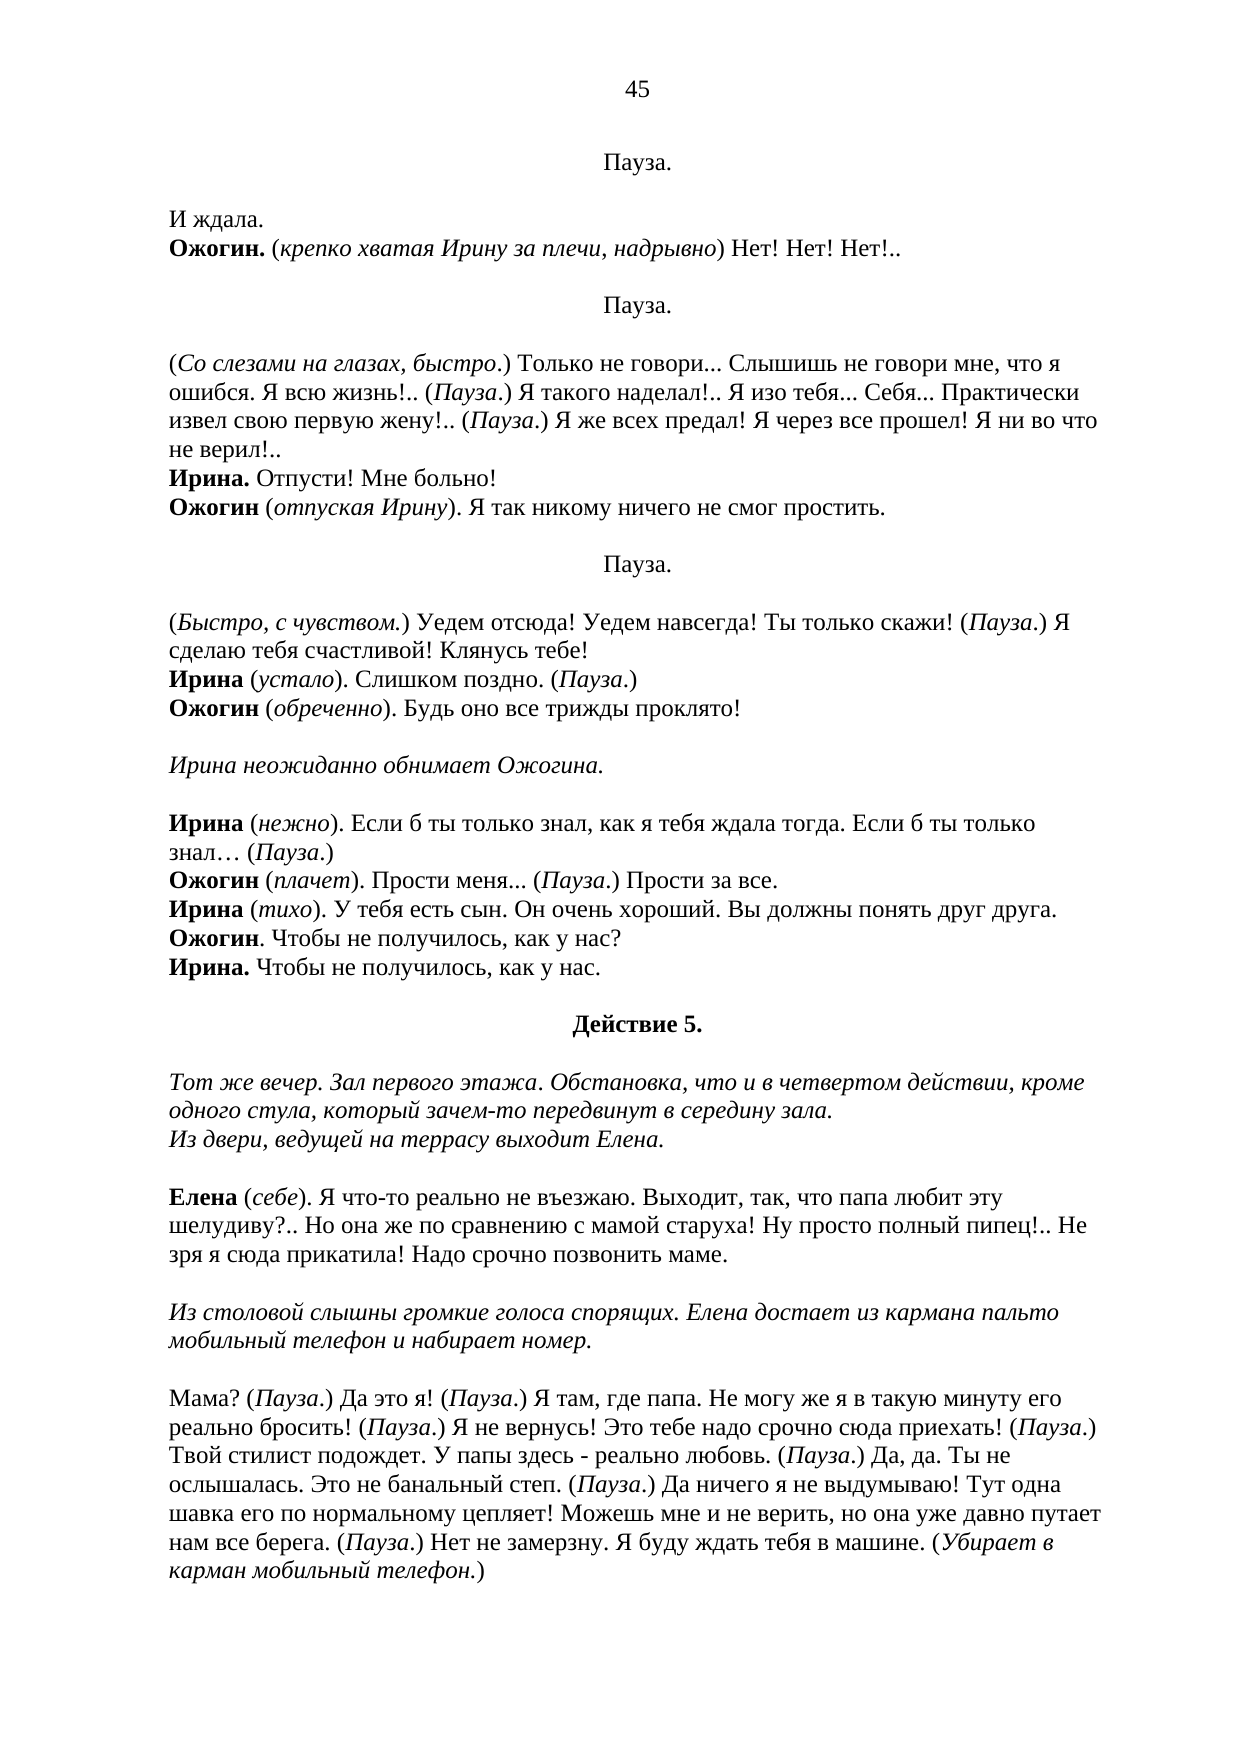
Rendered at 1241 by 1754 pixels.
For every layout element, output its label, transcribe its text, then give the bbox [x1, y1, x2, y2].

text (Со слезами на глазах, быстро.) Только не говори... Слышишь не говори мне, что я ошибся. Я всю жизнь!.. (Пауза.) Я такого наделал!.. Я изо тебя... Себя... Практически извел свою первую жену!.. (Пауза.) Я же всех предал! Я через все прошел! Я ни во что не верил!.. [169, 348, 1106, 463]
text Ожогин. (крепко хватая Ирину за плечи, надрывно) Нет! Нет! Нет!.. [169, 233, 1106, 262]
text Ожогин (отпуская Ирину). Я так никому ничего не смог простить. [169, 492, 1106, 521]
text Пауза. [169, 549, 1106, 578]
text Ожогин (плачет). Прости меня... (Пауза.) Прости за все. [169, 866, 1106, 894]
text Ирина (устало). Слишком поздно. (Пауза.) [169, 664, 1106, 693]
text Из столовой слышны громкие голоса спорящих. Елена достает из кармана пальто мобильный телефон и набирает номер. [169, 1297, 1106, 1354]
text Пауза. [169, 291, 1106, 319]
text Ирина (тихо). У тебя есть сын. Он очень хороший. Вы должны понять друг друга. [169, 894, 1106, 923]
text Елена (себе). Я что-то реально не въезжаю. Выходит, так, что папа любит эту шелудиву?.. Но она же по сравнению с мамой старуха! Ну просто полный пипец!.. Не зря я сюда прикатила! Надо срочно позвонить маме. [169, 1182, 1106, 1268]
text (Быстро, с чувством.) Уедем отсюда! Уедем навсегда! Ты только скажи! (Пауза.) Я сделаю тебя счастливой! Клянусь тебе! [169, 607, 1106, 664]
text Действие 5. [169, 1009, 1106, 1038]
text Ирина. Чтобы не получилось, как у нас. [169, 952, 1106, 981]
text Ожогин. Чтобы не получилось, как у нас? [169, 923, 1106, 952]
text Ожогин (обреченно). Будь оно все трижды проклято! [169, 693, 1106, 722]
text Из двери, ведущей на террасу выходит Елена. [169, 1124, 1106, 1153]
text Ирина (нежно). Если б ты только знал, как я тебя ждала тогда. Если б ты только знал… (Пауза.) [169, 808, 1106, 866]
text И ждала. [169, 204, 1106, 233]
text Мама? (Пауза.) Да это я! (Пауза.) Я там, где папа. Не могу же я в такую минуту его реально бросить! (Пауза.) Я не вернусь! Это тебе надо срочно сюда приехать! (Пауза.) Твой стилист подождет. У папы здесь - реально любовь. (Пауза.) Да, да. Ты не ослышалась. Это не банальный степ. (Пауза.) Да ничего я не выдумываю! Тут одна шавка его по нормальному цепляет! Можешь мне и не верить, но она уже давно путает нам все берега. (Пауза.) Нет не замерзну. Я буду ждать тебя в машине. (Убирает в карман мобильный телефон.) [169, 1383, 1106, 1584]
text Пауза. [169, 147, 1106, 176]
text Ирина. Отпусти! Мне больно! [169, 463, 1106, 492]
text Ирина неожиданно обнимает Ожогина. [169, 751, 1106, 779]
text Тот же вечер. Зал первого этажа. Обстановка, что и в четвертом действии, кроме одного стула, который зачем-то передвинут в середину зала. [169, 1067, 1106, 1124]
